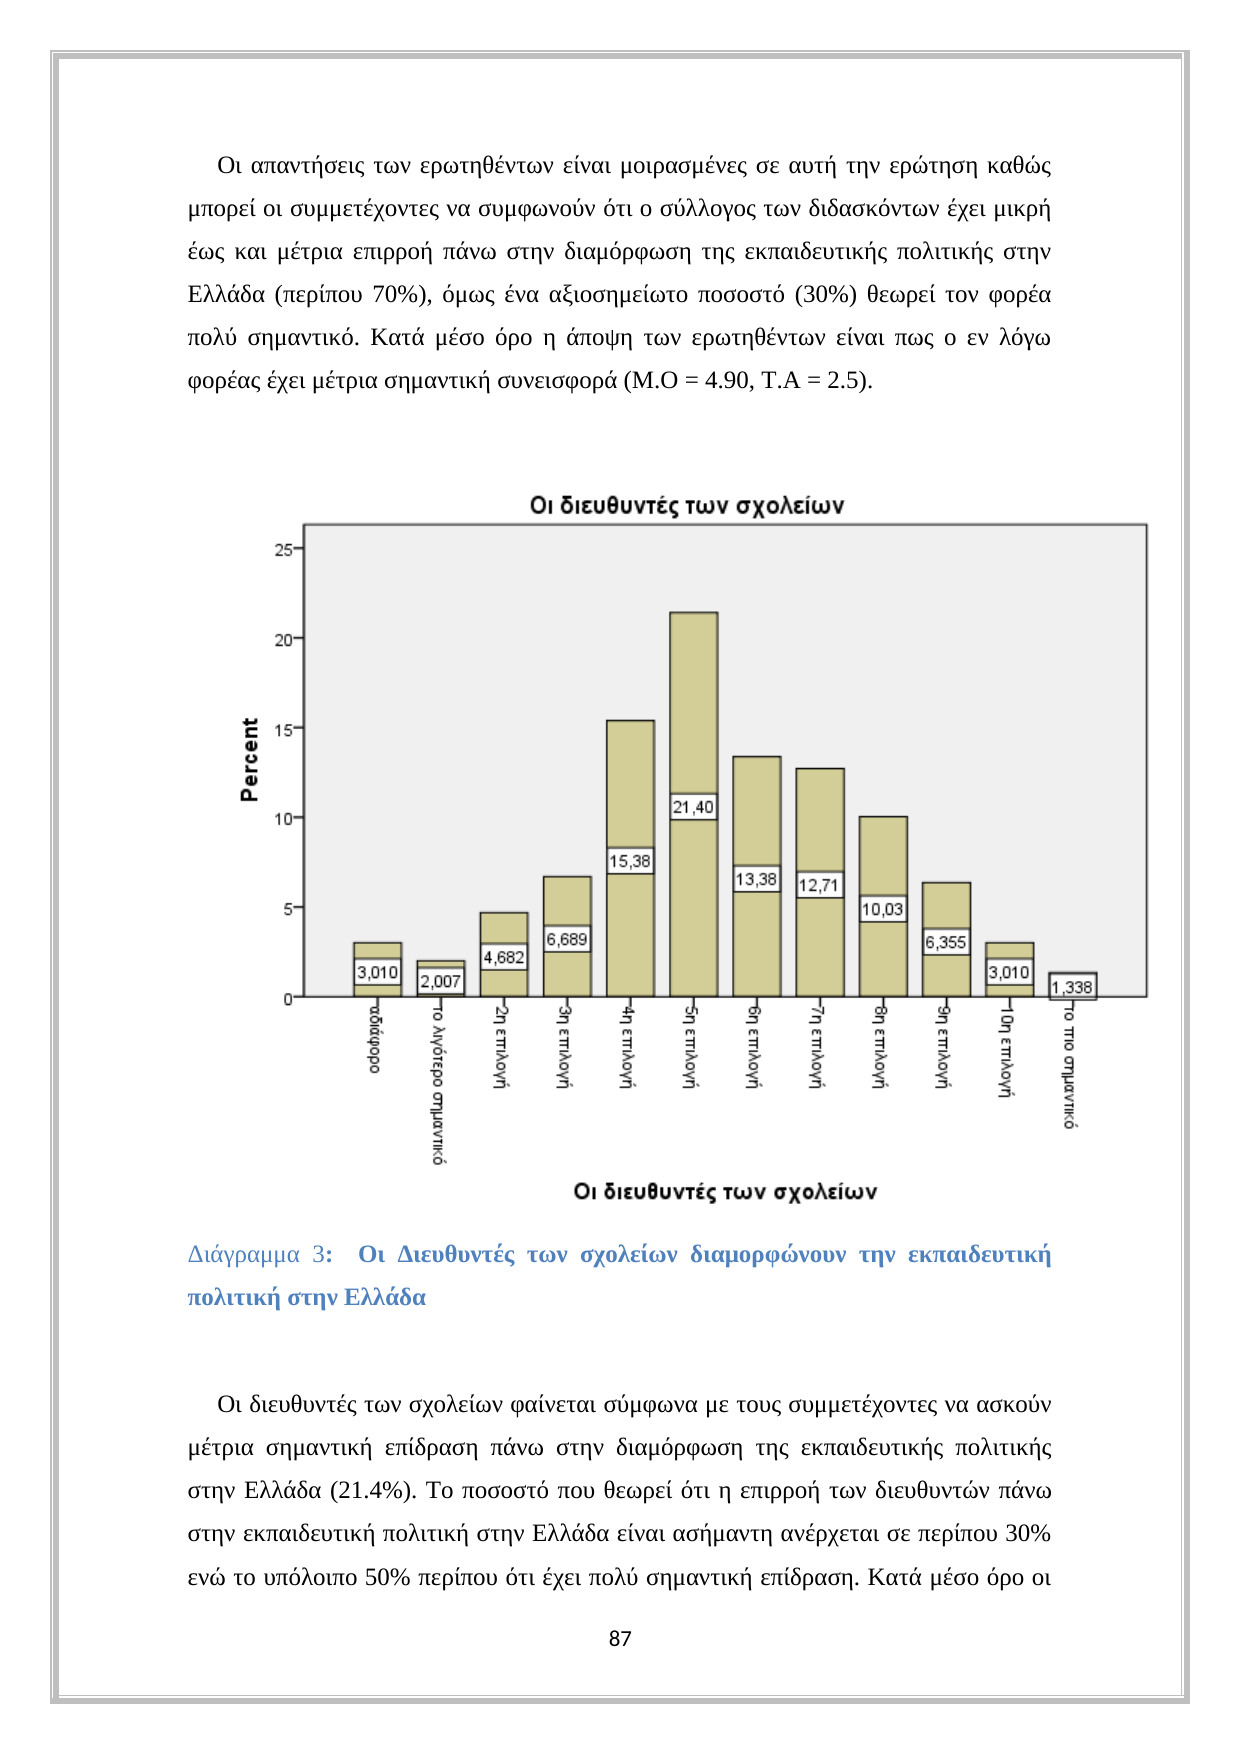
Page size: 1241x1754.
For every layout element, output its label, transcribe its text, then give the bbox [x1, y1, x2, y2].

text Διάγραμμα 3: Οι Διευθυντές των σχολείων διαμορφώνουν την εκπαιδευτική πολιτική στην Ελλάδα [187, 1239, 1053, 1311]
text Οι απαντήσεις των ερωτηθέντων είναι μοιρασμένες σε αυτή την ερώτηση καθώς μπορεί οι συμμετέχοντες να συμφωνούν ότι ο σύλλογος των διδασκόντων έχει μικρή έως και μέτρια επιρροή πάνω στην διαμόρφωση της εκπαιδευτικής πολιτικής στην Ελλάδα (περίπου 70%), όμως ένα αξιοσημείωτο ποσοστό (30%) θεωρεί τον φορέα πολύ σημαντικό. Κατά μέσο όρο η άποψη των ερωτηθέντων είναι πως ο εν λόγω φορέας έχει μέτρια σημαντική συνεισφορά (Μ.Ο = 4.90, Τ.Α = 2.5). [187, 150, 1053, 394]
picture [217, 472, 1158, 1225]
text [187, 1389, 1053, 1590]
